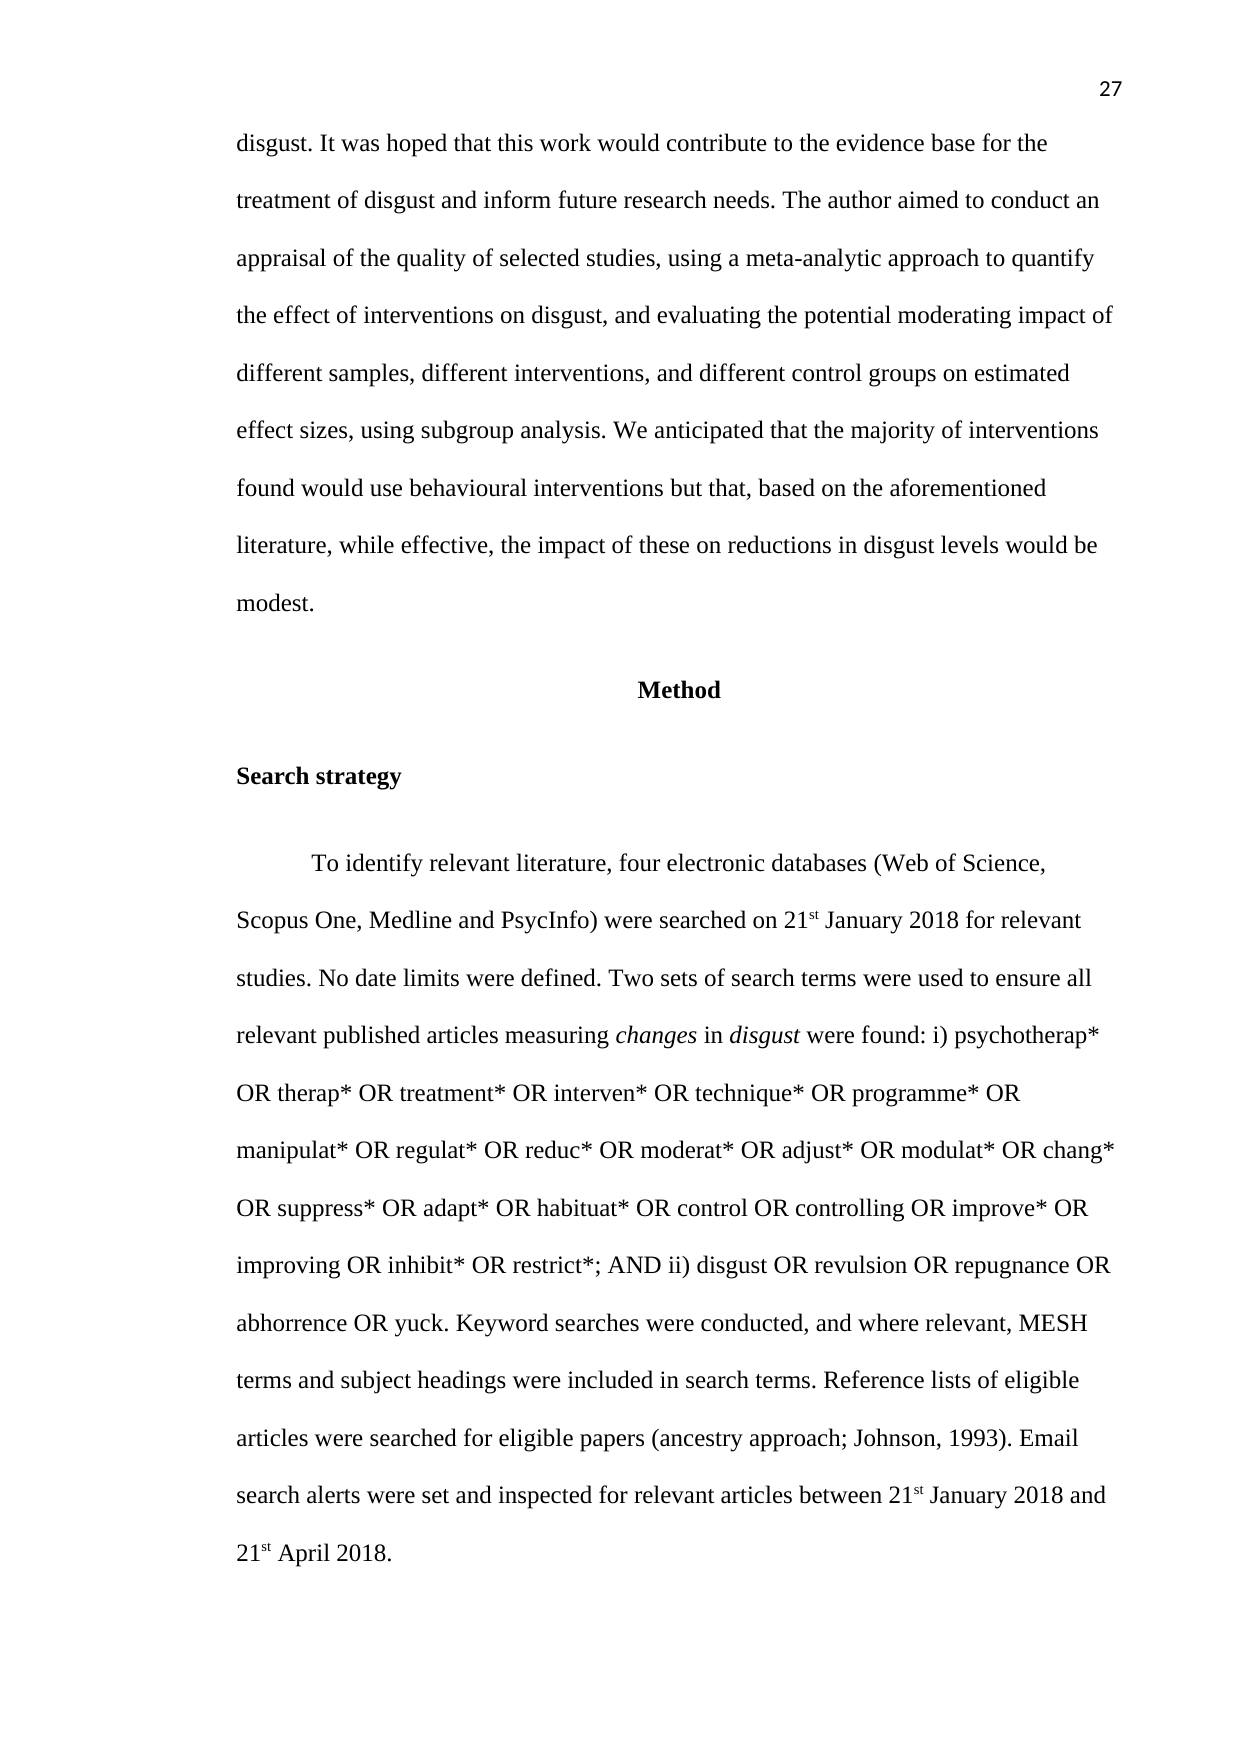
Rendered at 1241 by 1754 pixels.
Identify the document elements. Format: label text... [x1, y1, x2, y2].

subtitle Search strategy [236, 761, 1122, 790]
text To identify relevant literature, four electronic databases (Web of Science, Scopus One, Medline and PsycInfo) were searched on 21st January 2018 for relevant studies. No date limits were defined. Two sets of search terms were used to ensure all relevant published articles measuring changes in disgust were found: i) psychotherap* OR therap* OR treatment* OR interven* OR technique* OR programme* OR manipulat* OR regulat* OR reduc* OR moderat* OR adjust* OR modulat* OR chang* OR suppress* OR adapt* OR habituat* OR control OR controlling OR improve* OR improving OR inhibit* OR restrict*; AND ii) disgust OR revulsion OR repugnance OR abhorrence OR yuck. Keyword searches were conducted, and where relevant, MESH terms and subject headings were included in search terms. Reference lists of eligible articles were searched for eligible papers (ancestry approach; Johnson, 1993). Email search alerts were set and inspected for relevant articles between 21st January 2018 and 21st April 2018. [236, 848, 1122, 1567]
subtitle Method [236, 675, 1122, 703]
